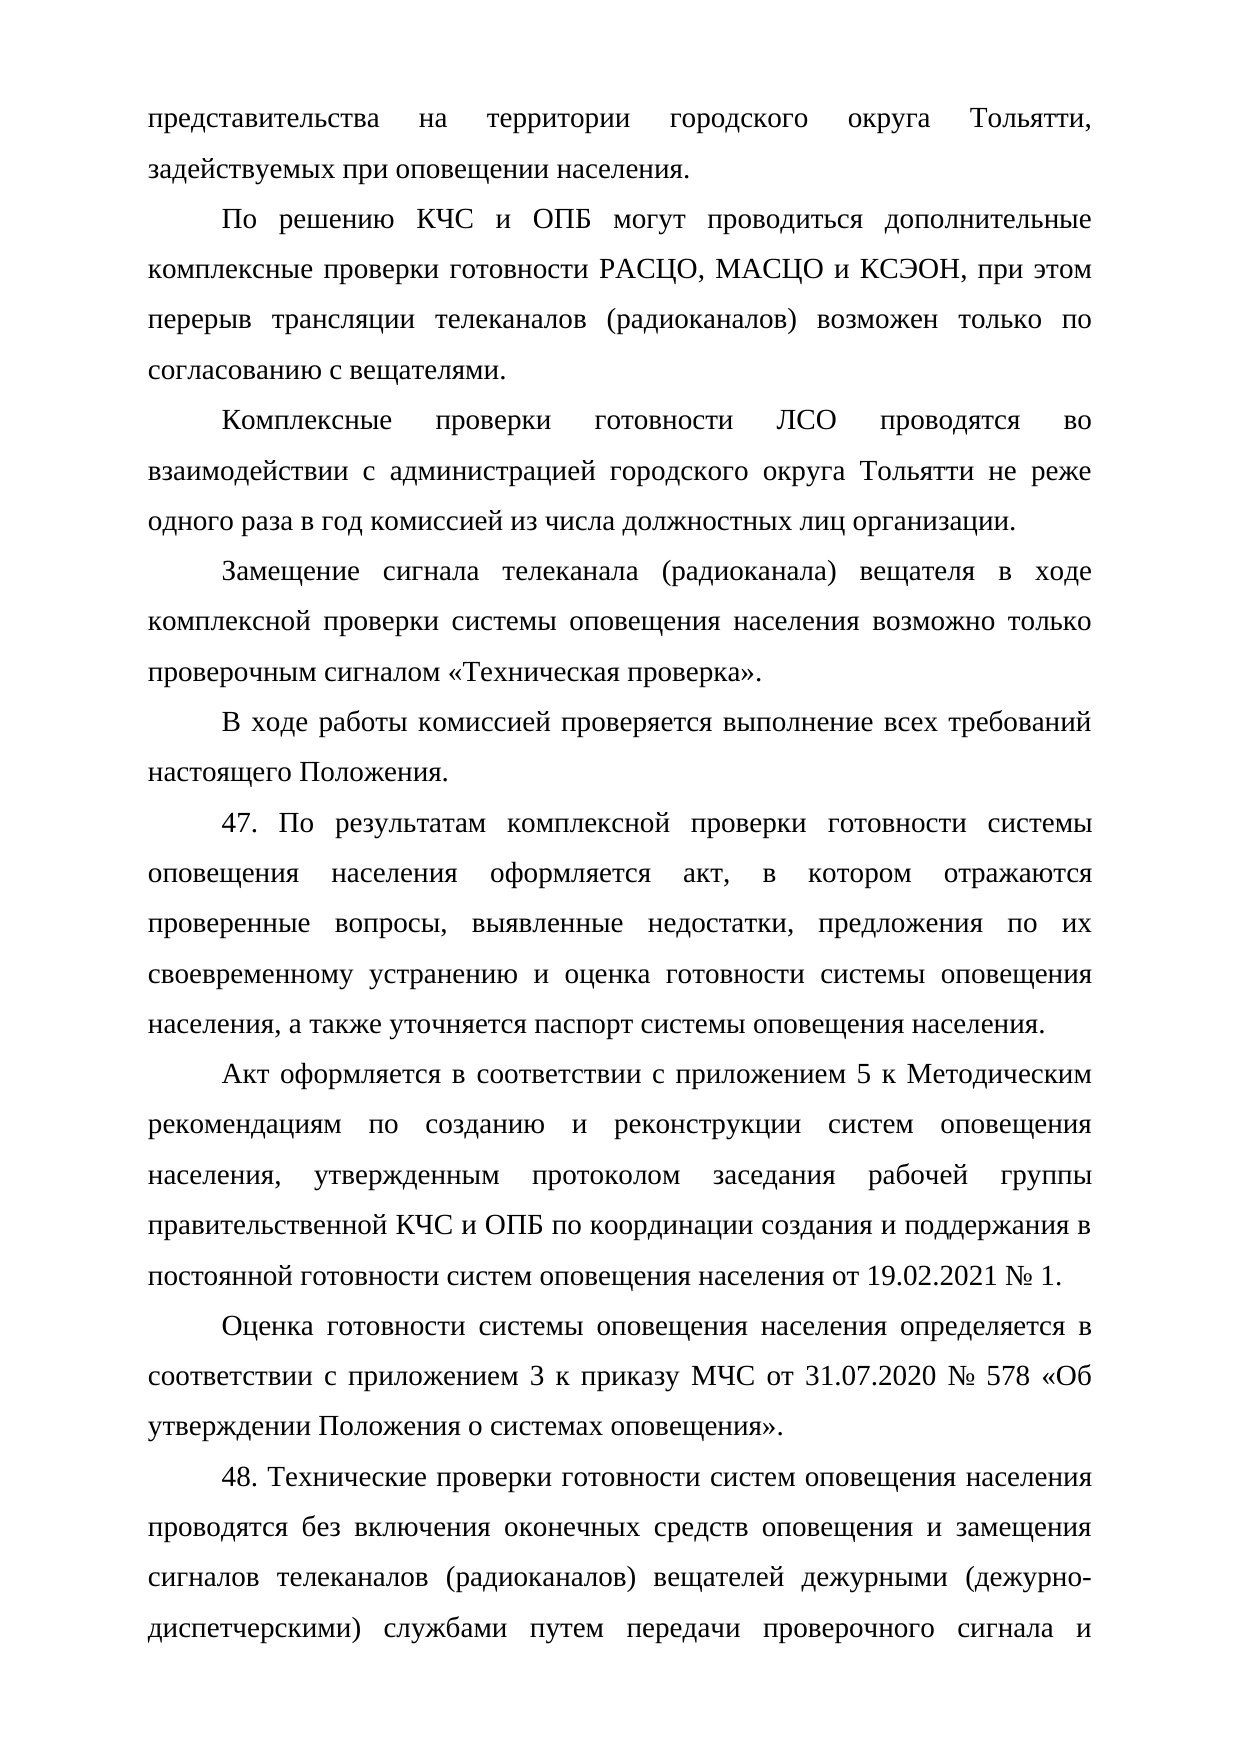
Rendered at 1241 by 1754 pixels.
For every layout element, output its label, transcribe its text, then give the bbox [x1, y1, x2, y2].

text В ходе работы комиссией проверяется выполнение всех требований настоящего Положения. [148, 704, 1093, 788]
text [148, 100, 1093, 184]
text Оценка готовности системы оповещения населения определяется в соответствии с приложением 3 к приказу МЧС от 31.07.2020 № 578 «Об утверждении Положения о системах оповещения». [148, 1308, 1093, 1442]
text Комплексные проверки готовности ЛСО проводятся во взаимодействии с администрацией городского округа Тольятти не реже одного раза в год комиссией из числа должностных лиц организации. [148, 402, 1093, 536]
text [148, 1459, 1093, 1643]
text Замещение сигнала телеканала (радиоканала) вещателя в ходе комплексной проверки системы оповещения населения возможно только проверочным сигналом «Техническая проверка». [148, 553, 1093, 687]
text По решению КЧС и ОПБ могут проводиться дополнительные комплексные проверки готовности РАСЦО, МАСЦО и КСЭОН, при этом перерыв трансляции телеканалов (радиоканалов) возможен только по согласованию с вещателями. [148, 201, 1093, 386]
text 47. По результатам комплексной проверки готовности системы оповещения населения оформляется акт, в котором отражаются проверенные вопросы, выявленные недостатки, предложения по их своевременному устранению и оценка готовности системы оповещения населения, а также уточняется паспорт системы оповещения населения. [148, 805, 1093, 1039]
text Акт оформляется в соответствии с приложением 5 к Методическим рекомендациям по созданию и реконструкции систем оповещения населения, утвержденным протоколом заседания рабочей группы правительственной КЧС и ОПБ по координации создания и поддержания в постоянной готовности систем оповещения населения от 19.02.2021 № 1. [148, 1056, 1093, 1291]
